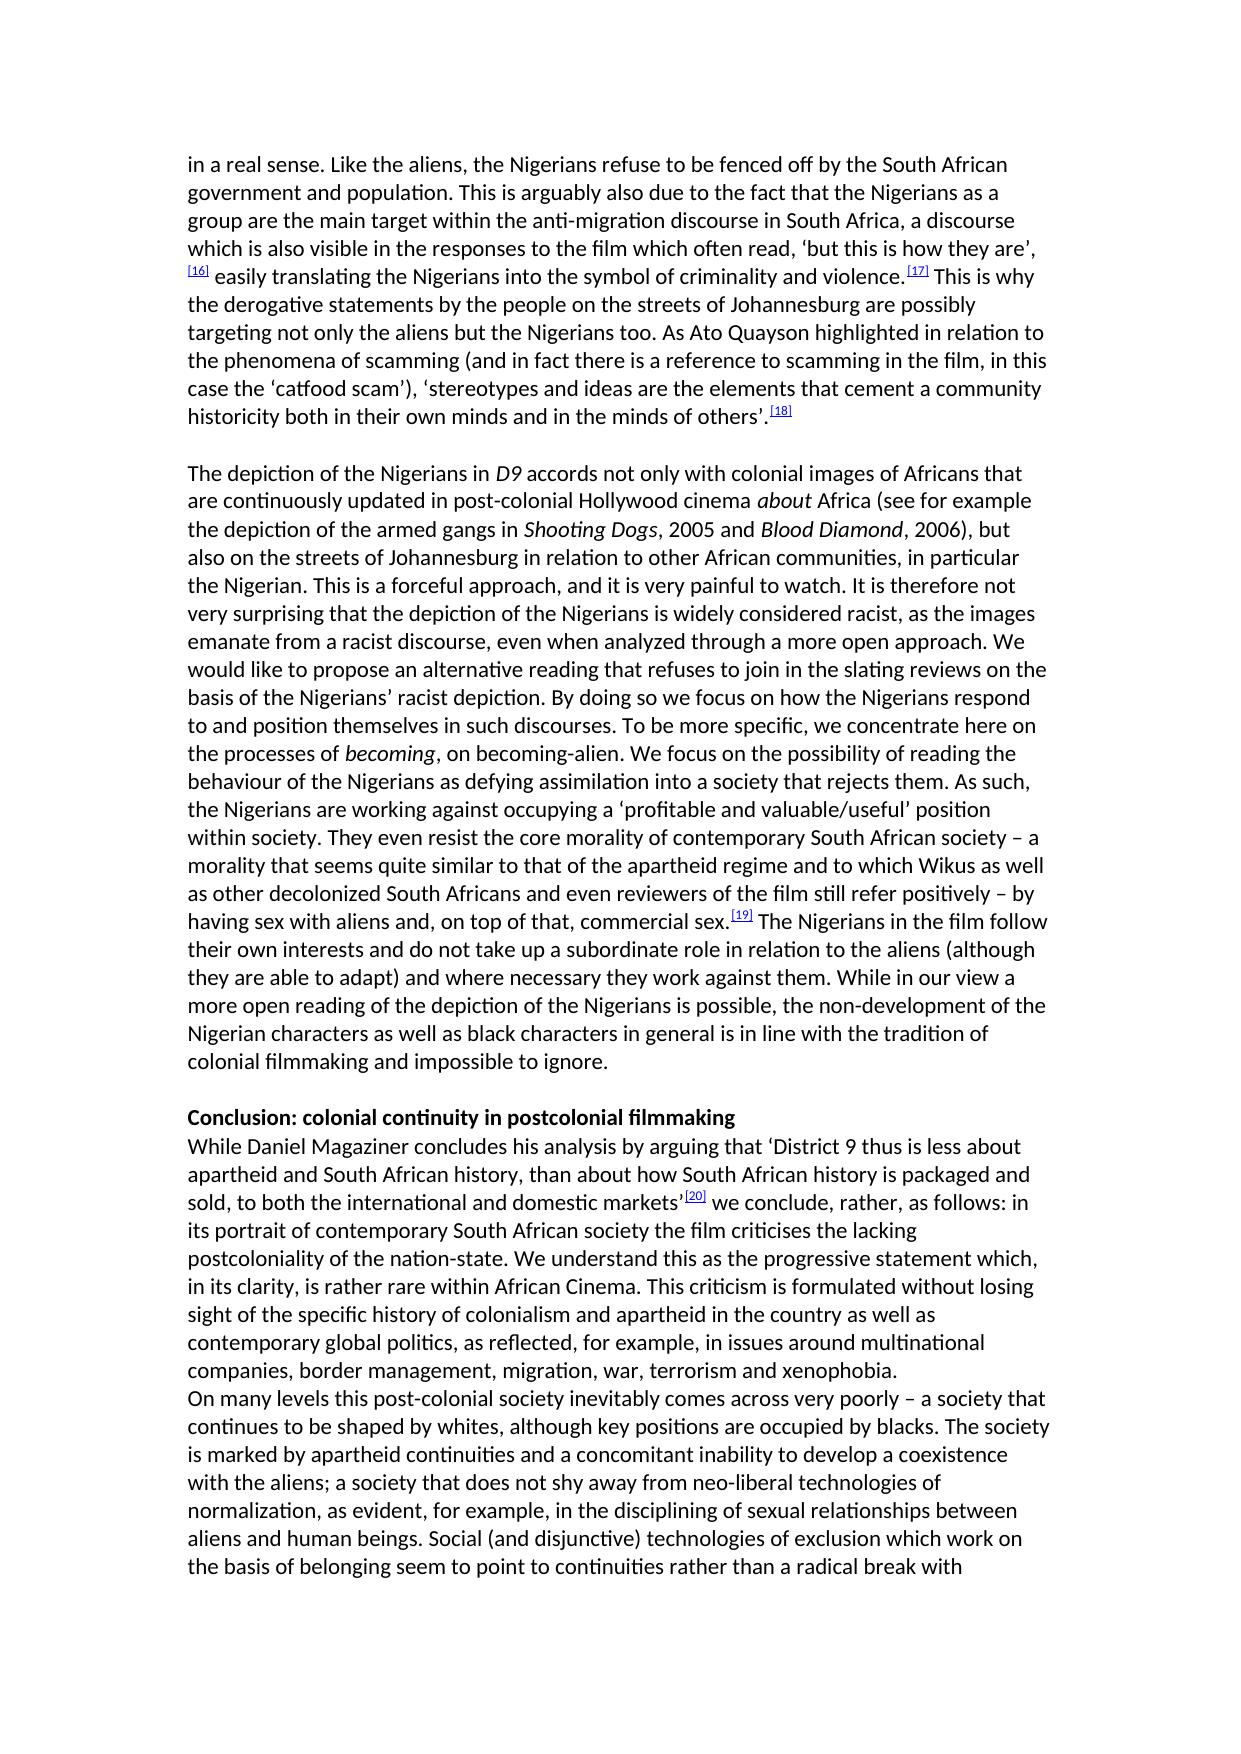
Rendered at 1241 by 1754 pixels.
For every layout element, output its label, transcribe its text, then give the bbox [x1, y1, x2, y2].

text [187, 150, 1053, 430]
text The depiction of the Nigerians in D9 accords not only with colonial images of Africans that are continuously updated in post-colonial Hollywood cinema about Africa (see for example the depiction of the armed gangs in Shooting Dogs, 2005 and Blood Diamond, 2006), but also on the streets of Johannesburg in relation to other African communities, in particular the Nigerian. This is a forceful approach, and it is very painful to watch. It is therefore not very surprising that the depiction of the Nigerians is widely considered racist, as the images emanate from a racist discourse, even when analyzed through a more open approach. We would like to propose an alternative reading that refuses to join in the slating reviews on the basis of the Nigerians’ racist depiction. By doing so we focus on how the Nigerians respond to and position themselves in such discourses. To be more specific, we concentrate here on the processes of becoming, on becoming-alien. We focus on the possibility of reading the behaviour of the Nigerians as defying assimilation into a society that rejects them. As such, the Nigerians are working against occupying a ‘profitable and valuable/useful’ position within society. They even resist the core morality of contemporary South African society – a morality that seems quite similar to that of the apartheid regime and to which Wikus as well as other decolonized South Africans and even reviewers of the film still refer positively – by having sex with aliens and, on top of that, commercial sex.[19] The Nigerians in the film follow their own interests and do not take up a subordinate role in relation to the aliens (although they are able to adapt) and where necessary they work against them. While in our view a more open reading of the depiction of the Nigerians is possible, the non-development of the Nigerian characters as well as black characters in general is in line with the tradition of colonial filmmaking and impossible to ignore. [187, 459, 1053, 1075]
text While Daniel Magaziner concludes his analysis by arguing that ‘District 9 thus is less about apartheid and South African history, than about how South African history is packaged and sold, to both the international and domestic markets’[20] we conclude, rather, as follows: in its portrait of contemporary South African society the film criticises the lacking postcoloniality of the nation-state. We understand this as the progressive statement which, in its clarity, is rather rare within African Cinema. This criticism is formulated without losing sight of the specific history of colonialism and apartheid in the country as well as contemporary global politics, as reflected, for example, in issues around multinational companies, border management, migration, war, terrorism and xenophobia. [187, 1132, 1053, 1384]
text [187, 1384, 1053, 1580]
text Conclusion: colonial continuity in postcolonial filmmaking [187, 1103, 1053, 1132]
